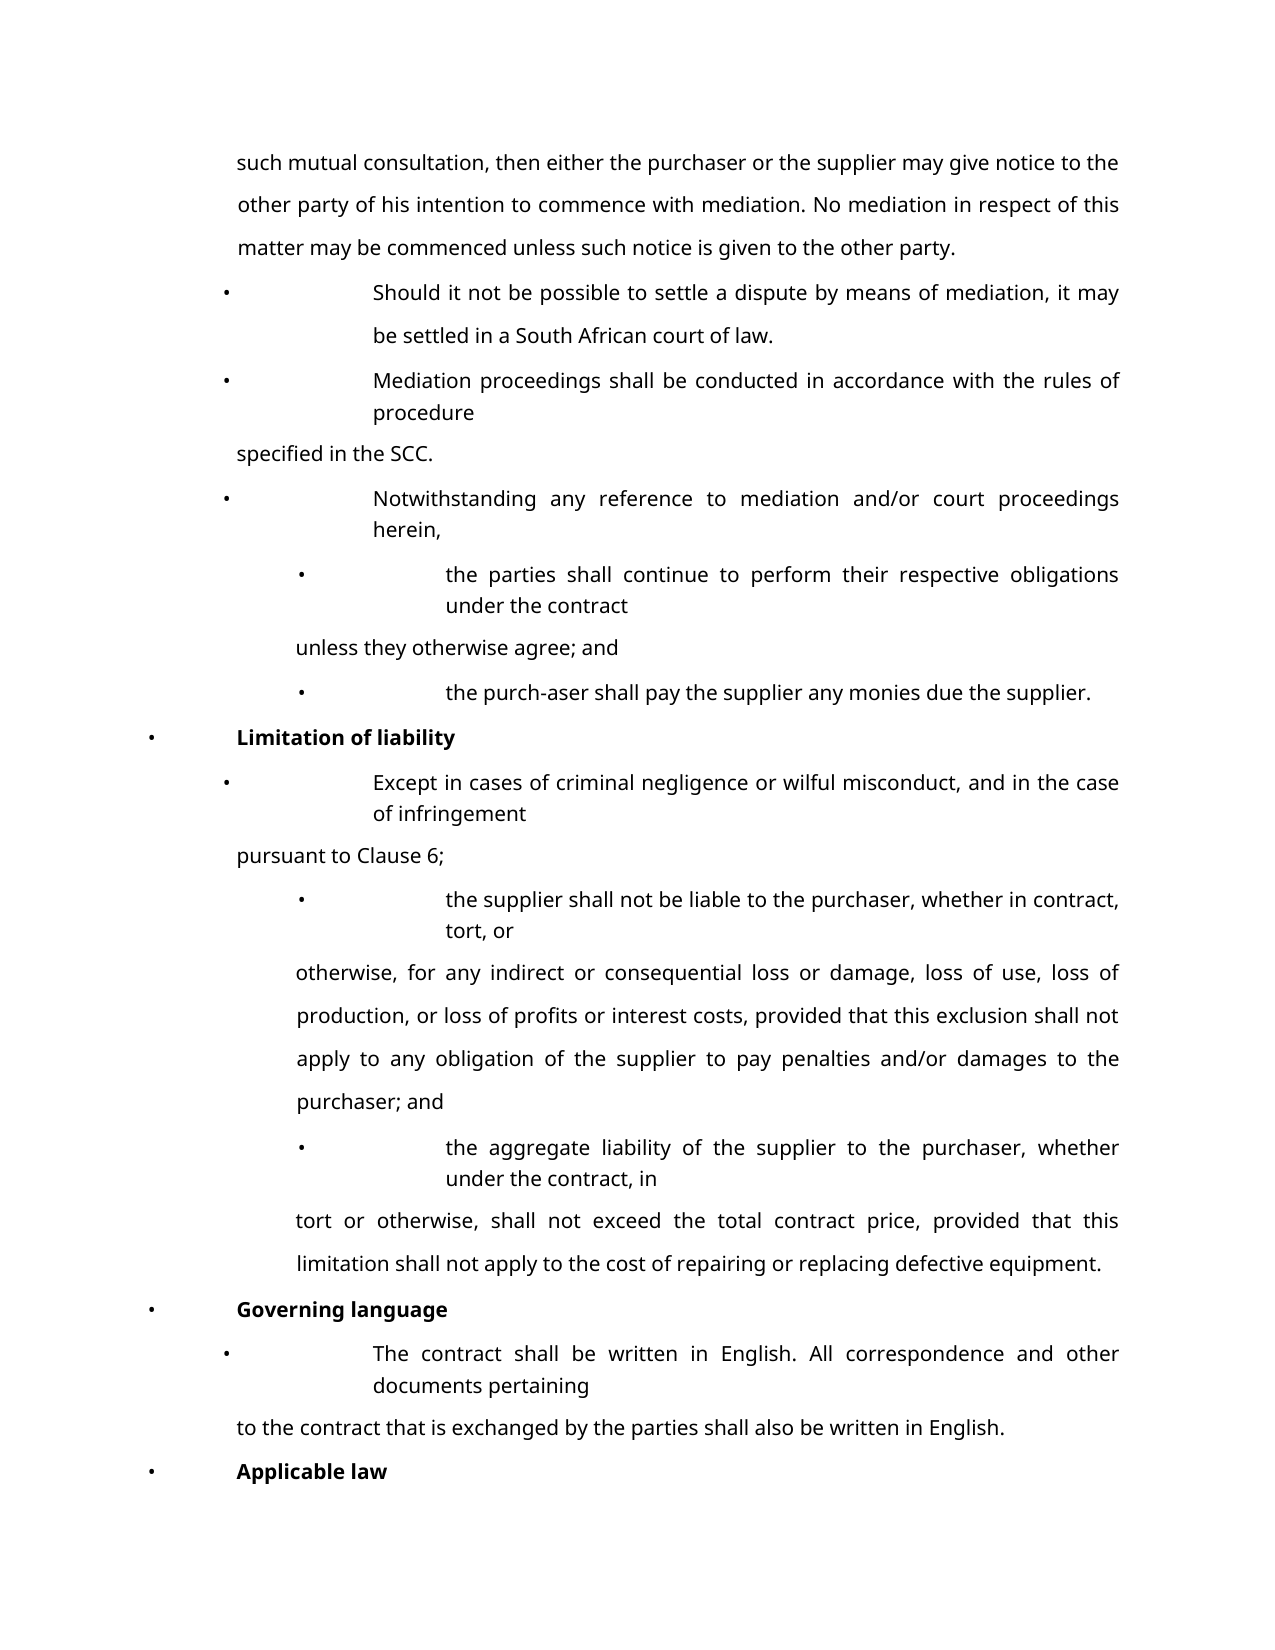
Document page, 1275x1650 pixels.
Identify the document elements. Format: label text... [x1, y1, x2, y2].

list Mediation proceedings shall be conducted in accordance with the rules of procedure [223, 366, 1120, 426]
text pursuant to Clause 6; [236, 841, 1120, 869]
text to the contract that is exchanged by the parties shall also be written in English. [236, 1413, 1120, 1441]
list Limitation of liability [148, 723, 1127, 752]
list Notwithstanding any reference to mediation and/or court proceedings herein, [223, 484, 1120, 544]
text otherwise, for any indirect or consequential loss or damage, loss of use, loss of production, or loss of profits or interest costs, provided that this exclusion shall not apply to any obligation of the supplier to pay penalties and/or damages to the purchaser; and [295, 958, 1120, 1116]
list the supplier shall not be liable to the purchaser, whether in contract, tort, or [298, 885, 1120, 945]
list Except in cases of criminal negligence or wilful misconduct, and in the case of infringement [223, 768, 1120, 828]
list Should it not be possible to settle a dispute by means of mediation, it may be settled in a South African court of law. [223, 278, 1120, 349]
list Governing language [148, 1295, 1127, 1323]
text unless they otherwise agree; and [295, 633, 1120, 662]
list the aggregate liability of the supplier to the purchaser, whether under the contract, in [298, 1133, 1120, 1192]
list the purch-aser shall pay the supplier any monies due the supplier. [298, 678, 1120, 706]
text such mutual consultation, then either the purchaser or the supplier may give notice to the other party of his intention to commence with mediation. No mediation in respect of this matter may be commenced unless such notice is given to the other party. [236, 148, 1120, 262]
list The contract shall be written in English. All correspondence and other documents pertaining [223, 1339, 1120, 1399]
text tort or otherwise, shall not exceed the total contract price, provided that this limitation shall not apply to the cost of repairing or replacing defective equipment. [295, 1206, 1120, 1277]
list the parties shall continue to perform their respective obligations under the contract [298, 560, 1120, 620]
list Applicable law [148, 1457, 1127, 1486]
text specified in the SCC. [236, 439, 1120, 468]
